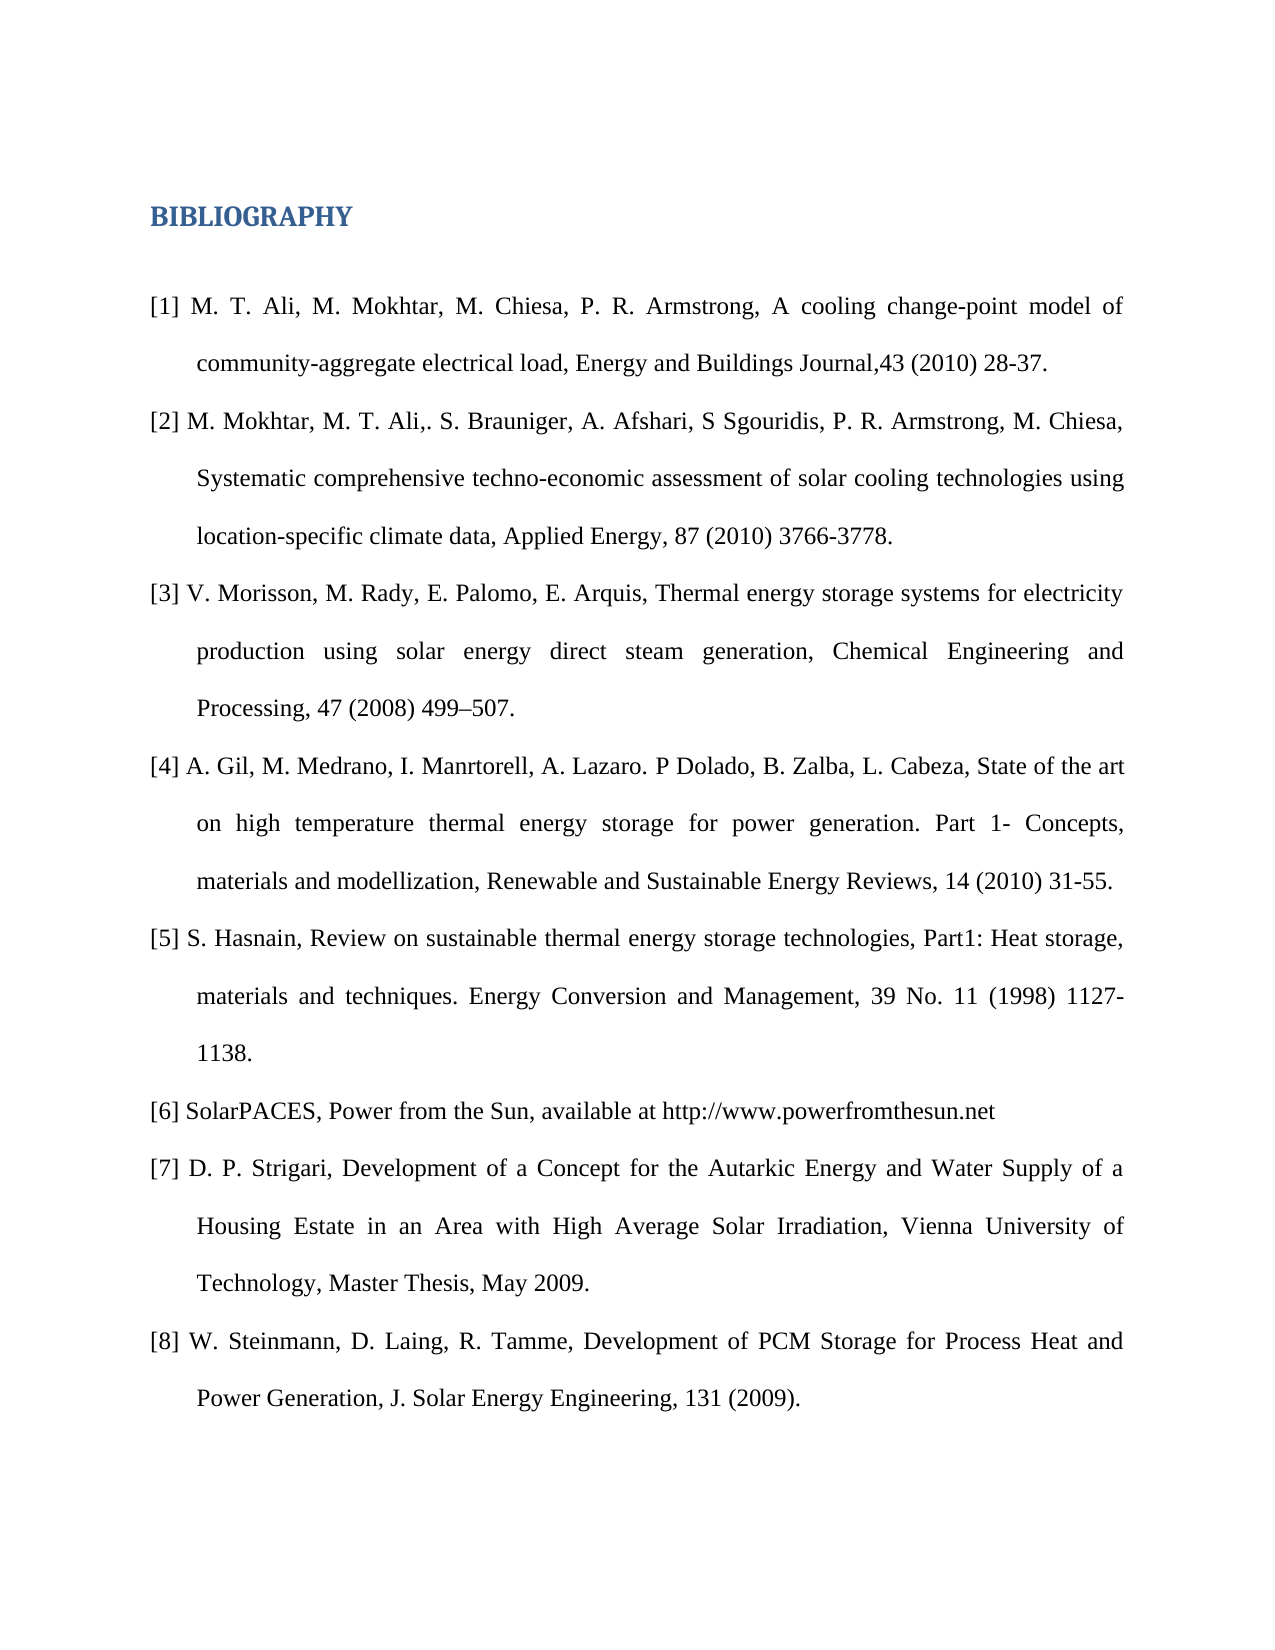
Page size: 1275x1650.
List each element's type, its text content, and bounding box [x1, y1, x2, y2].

text [5] S. Hasnain, Review on sustainable thermal energy storage technologies, Part1: Heat storage, materials and techniques. Energy Conversion and Management, 39 No. 11 (1998) 1127-1138. [150, 923, 1125, 1067]
subtitle BIBLIOGRAPHY [150, 200, 1125, 233]
text [2] M. Mokhtar, M. T. Ali,. S. Brauniger, A. Afshari, S Sgouridis, P. R. Armstrong, M. Chiesa, Systematic comprehensive techno-economic assessment of solar cooling technologies using location-specific climate data, Applied Energy, 87 (2010) 3766-3778. [150, 406, 1125, 550]
text [3] V. Morisson, M. Rady, E. Palomo, E. Arquis, Thermal energy storage systems for electricity production using solar energy direct steam generation, Chemical Engineering and Processing, 47 (2008) 499–507. [150, 578, 1125, 722]
text [4] A. Gil, M. Medrano, I. Manrtorell, A. Lazaro. P Dolado, B. Zalba, L. Cabeza, State of the art on high temperature thermal energy storage for power generation. Part 1- Concepts, materials and modellization, Renewable and Sustainable Energy Reviews, 14 (2010) 31-55. [150, 751, 1125, 895]
text [8] W. Steinmann, D. Laing, R. Tamme, Development of PCM Storage for Process Heat and Power Generation, J. Solar Energy Engineering, 131 (2009). [150, 1326, 1125, 1412]
text [1] M. T. Ali, M. Mokhtar, M. Chiesa, P. R. Armstrong, A cooling change-point model of community-aggregate electrical load, Energy and Buildings Journal,43 (2010) 28-37. [150, 291, 1125, 377]
text [7] D. P. Strigari, Development of a Concept for the Autarkic Energy and Water Supply of a Housing Estate in an Area with High Average Solar Irradiation, Vienna University of Technology, Master Thesis, May 2009. [150, 1153, 1125, 1297]
text [6] SolarPACES, Power from the Sun, available at http://www.powerfromthesun.net [150, 1096, 1125, 1125]
